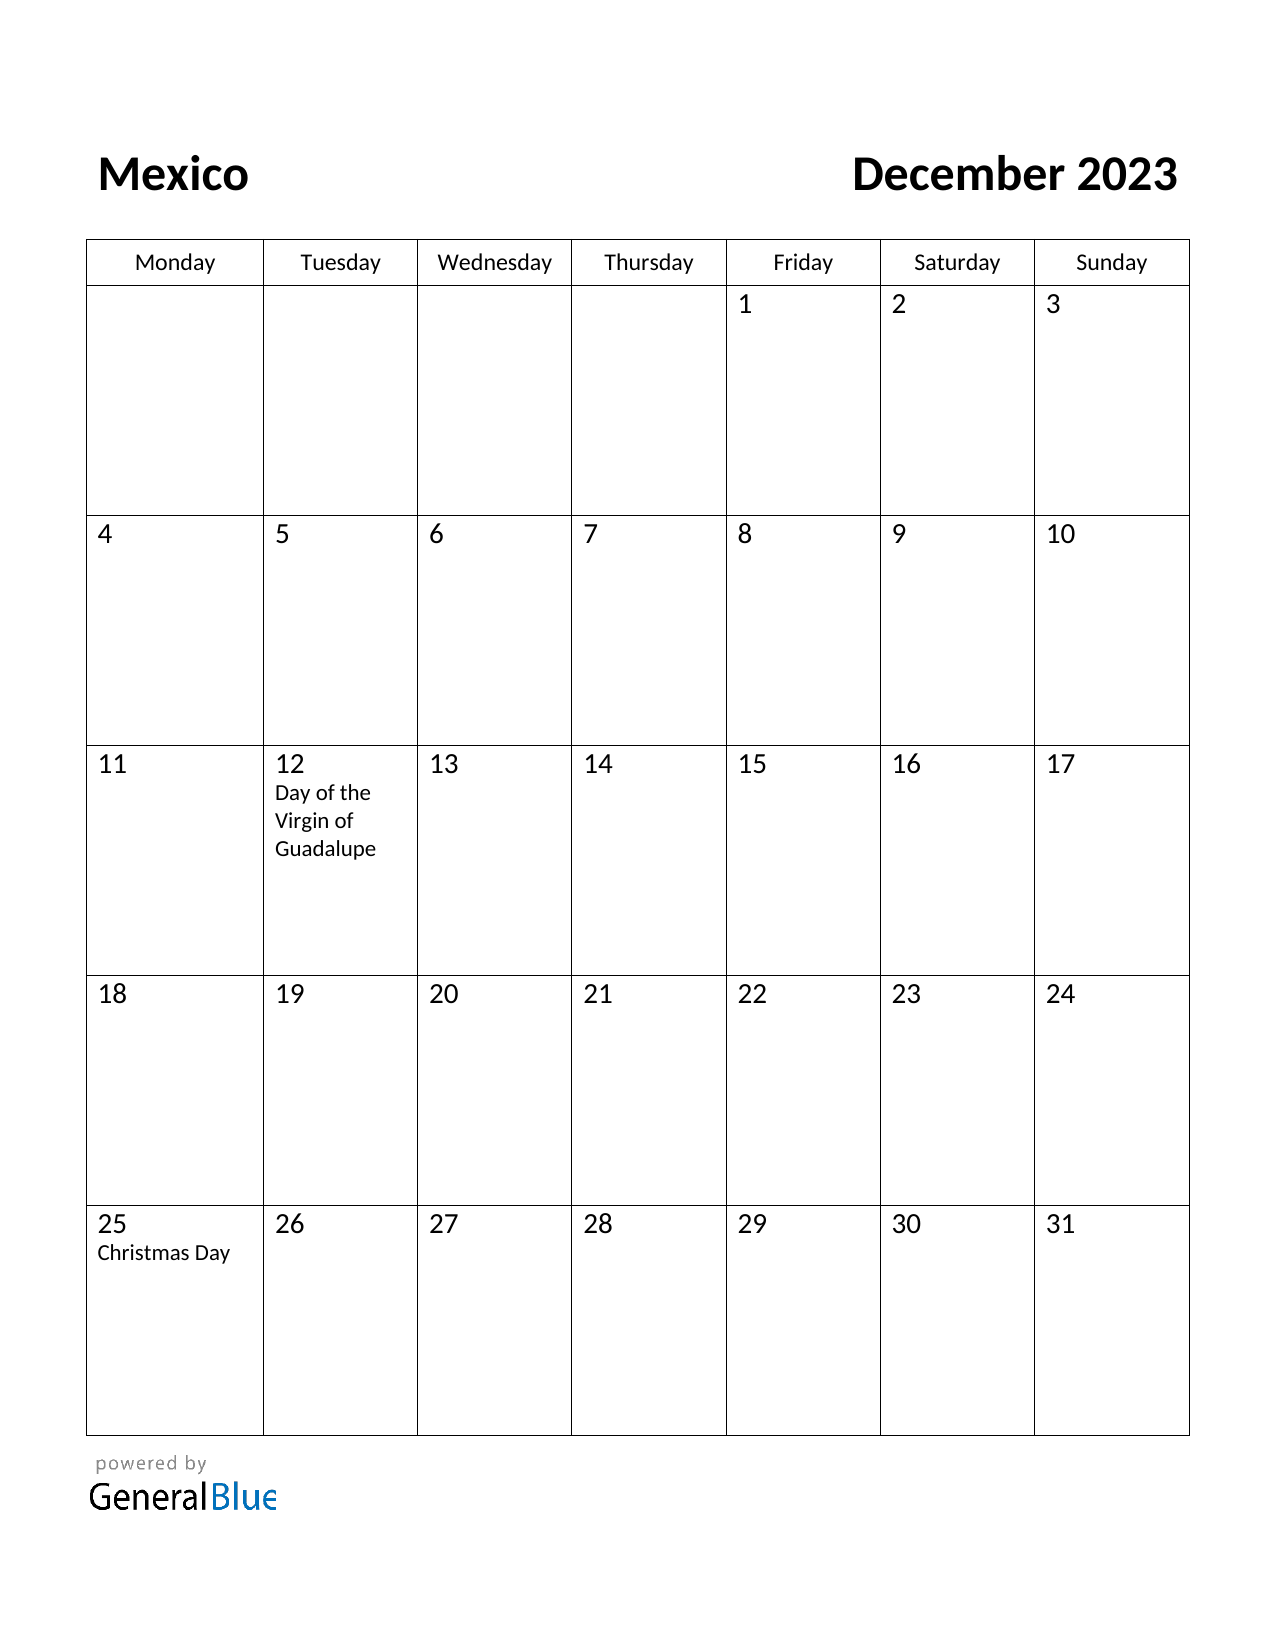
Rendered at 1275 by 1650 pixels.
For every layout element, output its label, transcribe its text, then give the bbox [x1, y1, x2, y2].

table_cell [418, 548, 571, 744]
table_cell [572, 548, 726, 744]
table_cell Wednesday [418, 240, 571, 284]
table_cell Thursday [572, 240, 726, 284]
table_cell [1035, 1238, 1189, 1434]
table_cell [572, 286, 726, 318]
table_cell [572, 318, 726, 514]
table_cell 11 [87, 746, 263, 778]
table_cell 24 [1035, 976, 1189, 1008]
table_cell [418, 318, 571, 514]
table_cell Monday [87, 240, 263, 284]
table_cell 8 [727, 516, 880, 548]
table_cell [418, 1238, 571, 1434]
table_cell [572, 778, 726, 974]
table_cell [264, 318, 417, 514]
table_cell [264, 1238, 417, 1434]
table_cell 13 [418, 746, 571, 778]
table_cell [1035, 318, 1189, 514]
table_cell 25 [87, 1206, 263, 1238]
table_cell 17 [1035, 746, 1189, 778]
table_cell [264, 548, 417, 744]
table_cell 20 [418, 976, 571, 1008]
table_header December 2023 [572, 105, 1189, 239]
table_cell [87, 1008, 263, 1204]
table_cell 23 [881, 976, 1034, 1008]
table_cell 27 [418, 1206, 571, 1238]
table_cell 16 [881, 746, 1034, 778]
table_cell 19 [264, 976, 417, 1008]
table_cell 4 [87, 516, 263, 548]
table_cell 14 [572, 746, 726, 778]
table_cell Tuesday [264, 240, 417, 284]
table_cell 9 [881, 516, 1034, 548]
table_cell 26 [264, 1206, 417, 1238]
table_cell [881, 778, 1034, 974]
table_cell 10 [1035, 516, 1189, 548]
table_cell [881, 548, 1034, 744]
table_cell 28 [572, 1206, 726, 1238]
table_cell [881, 1008, 1034, 1204]
table_cell 6 [418, 516, 571, 548]
table_cell [264, 1008, 417, 1204]
table_cell [87, 548, 263, 744]
table_cell 30 [881, 1206, 1034, 1238]
table_cell [572, 1238, 726, 1434]
table_cell [881, 318, 1034, 514]
table_cell 29 [727, 1206, 880, 1238]
table_cell Christmas Day [87, 1238, 263, 1434]
table_cell [1035, 548, 1189, 744]
table_cell [418, 286, 571, 318]
table_cell 15 [727, 746, 880, 778]
table_cell [572, 1008, 726, 1204]
table_cell 21 [572, 976, 726, 1008]
picture [88, 1452, 276, 1515]
table_cell Saturday [881, 240, 1034, 284]
table_cell [727, 1008, 880, 1204]
table_cell 7 [572, 516, 726, 548]
table_cell [1035, 778, 1189, 974]
table_cell [727, 548, 880, 744]
table_cell 31 [1035, 1206, 1189, 1238]
table_cell 5 [264, 516, 417, 548]
table_cell [727, 318, 880, 514]
table_cell 2 [881, 286, 1034, 318]
table_cell Day of the Virgin of Guadalupe [264, 778, 417, 974]
table_cell [264, 286, 417, 318]
table_cell [87, 778, 263, 974]
table_cell [418, 778, 571, 974]
table_cell 18 [87, 976, 263, 1008]
table_cell [727, 778, 880, 974]
table_cell [87, 318, 263, 514]
table_cell [87, 286, 263, 318]
table_cell [727, 1238, 880, 1434]
table_cell [418, 1008, 571, 1204]
table_cell 22 [727, 976, 880, 1008]
table_cell [881, 1238, 1034, 1434]
table_cell [1035, 1008, 1189, 1204]
table_cell 12 [264, 746, 417, 778]
table_cell 1 [727, 286, 880, 318]
table_cell Sunday [1035, 240, 1189, 284]
table_cell 3 [1035, 286, 1189, 318]
table_cell [86, 1436, 1189, 1534]
table_cell Friday [727, 240, 880, 284]
table_header Mexico [86, 105, 572, 239]
